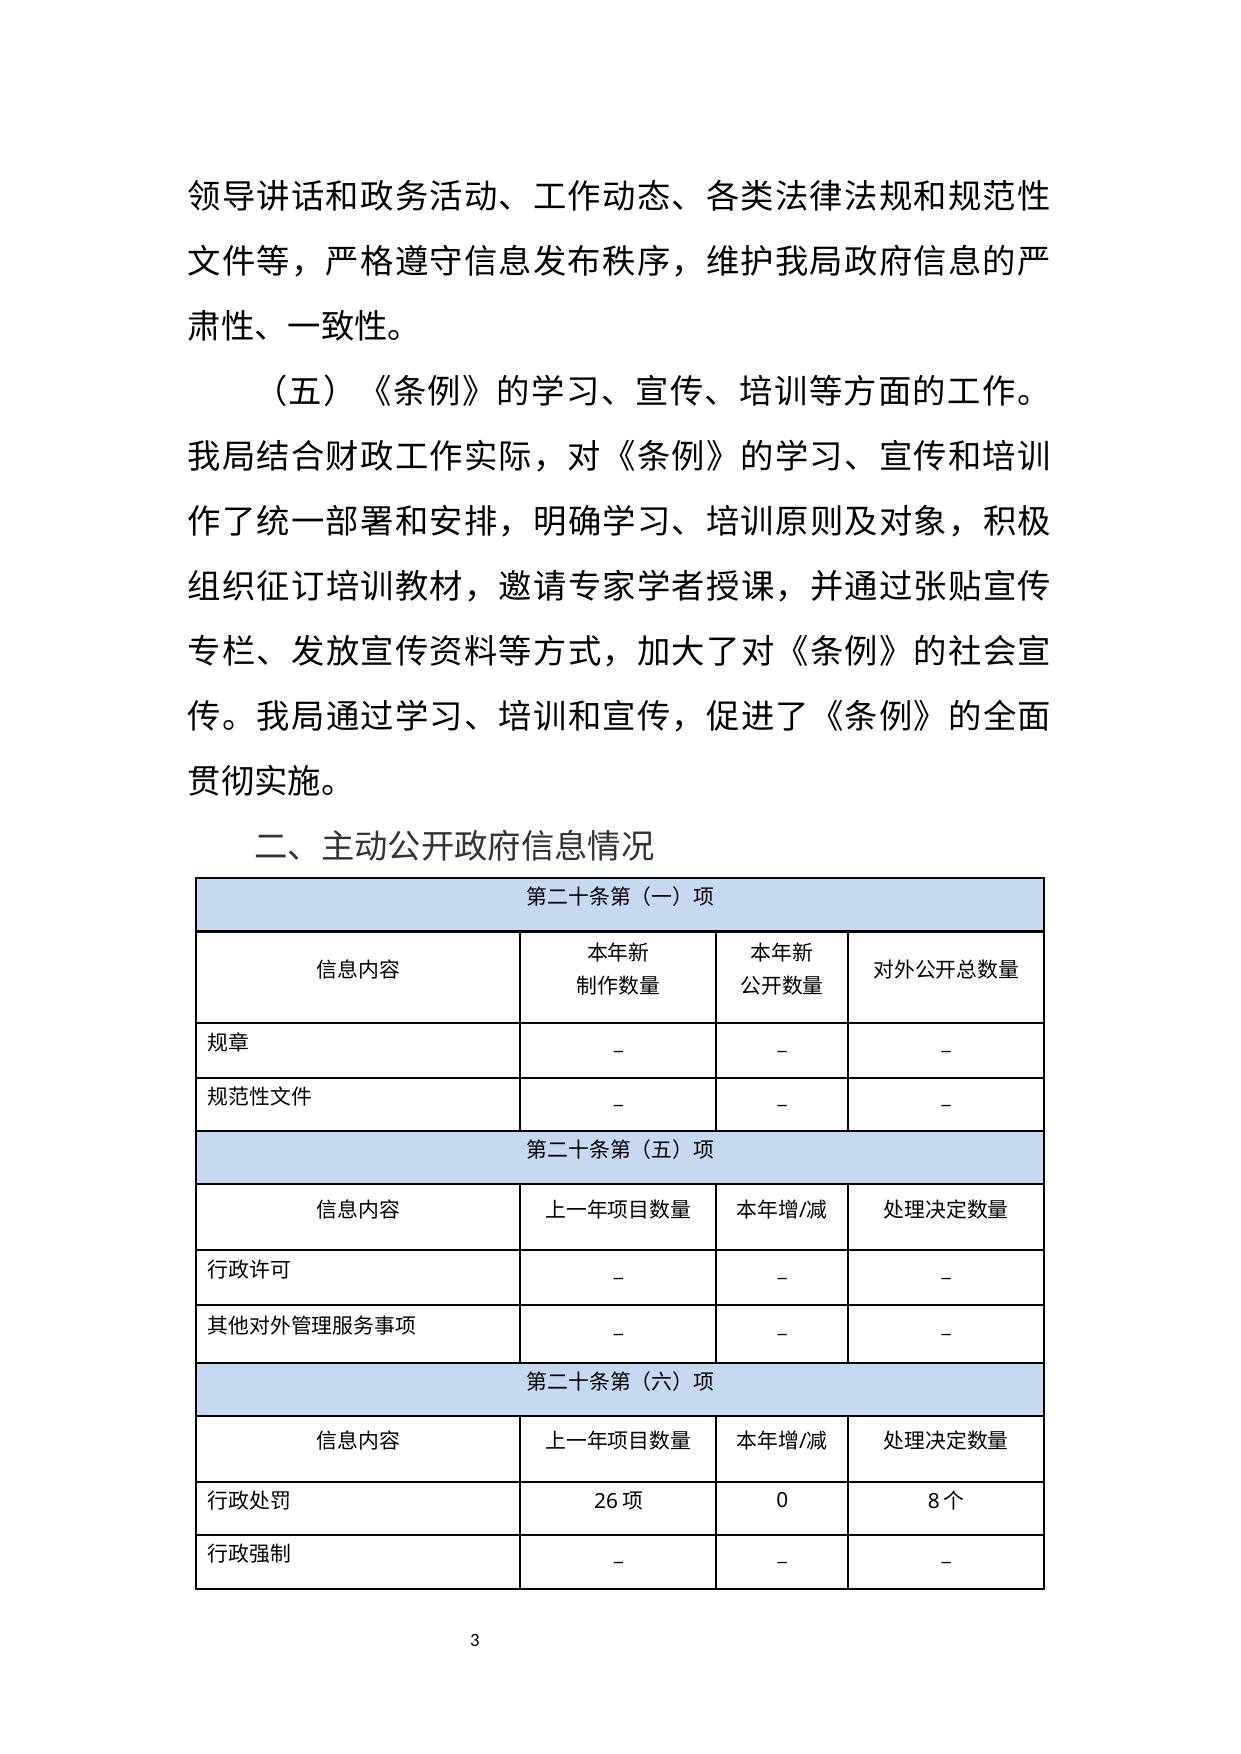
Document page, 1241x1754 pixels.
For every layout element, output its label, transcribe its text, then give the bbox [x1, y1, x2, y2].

text 二、主动公开政府信息情况 [187, 812, 1053, 877]
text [187, 162, 1053, 357]
table_cell 本年新 公开数量 [717, 933, 847, 1022]
table_cell _ [717, 1251, 847, 1304]
table_cell 行政强制 [197, 1536, 519, 1588]
table_cell _ [521, 1079, 715, 1130]
table_cell _ [717, 1024, 847, 1077]
table_cell _ [849, 1306, 1043, 1362]
table_cell 规章 [197, 1024, 519, 1077]
table_cell 本年新 制作数量 [521, 933, 715, 1022]
table_cell _ [849, 1079, 1043, 1130]
table_cell 其他对外管理服务事项 [197, 1306, 519, 1362]
table_cell _ [717, 1536, 847, 1588]
table_cell 信息内容 [197, 1417, 519, 1481]
table_cell 上一年项目数量 [521, 1417, 715, 1481]
table_cell _ [521, 1306, 715, 1362]
table_cell 上一年项目数量 [521, 1185, 715, 1249]
table_cell 第二十条第（五）项 [197, 1132, 1043, 1183]
table_cell _ [717, 1306, 847, 1362]
table_cell _ [849, 1251, 1043, 1304]
table_header 第二十条第（一）项 [197, 879, 1043, 930]
table_cell _ [849, 1024, 1043, 1077]
table_cell _ [717, 1079, 847, 1130]
table_cell 信息内容 [197, 933, 519, 1022]
table_cell 本年增/减 [717, 1185, 847, 1249]
table_cell 本年增/减 [717, 1417, 847, 1481]
table_cell _ [849, 1536, 1043, 1588]
table_cell 信息内容 [197, 1185, 519, 1249]
table_cell 第二十条第（六）项 [197, 1364, 1043, 1415]
table_cell _ [521, 1251, 715, 1304]
table_cell 26项 [521, 1483, 715, 1534]
table_cell 行政许可 [197, 1251, 519, 1304]
table_cell _ [521, 1024, 715, 1077]
table_cell 行政处罚 [197, 1483, 519, 1534]
table_cell 8个 [849, 1483, 1043, 1534]
table_cell 处理决定数量 [849, 1417, 1043, 1481]
text （五）《条例》的学习、宣传、培训等方面的工作。我局结合财政工作实际，对《条例》的学习、宣传和培训作了统一部署和安排，明确学习、培训原则及对象，积极组织征订培训教材，邀请专家学者授课，并通过张贴宣传专栏、发放宣传资料等方式，加大了对《条例》的社会宣传。我局通过学习、培训和宣传，促进了《条例》的全面贯彻实施。 [187, 357, 1053, 812]
table_cell _ [521, 1536, 715, 1588]
table_cell 规范性文件 [197, 1079, 519, 1130]
table_cell 对外公开总数量 [849, 933, 1043, 1022]
table_cell 处理决定数量 [849, 1185, 1043, 1249]
table_cell 0 [717, 1483, 847, 1534]
